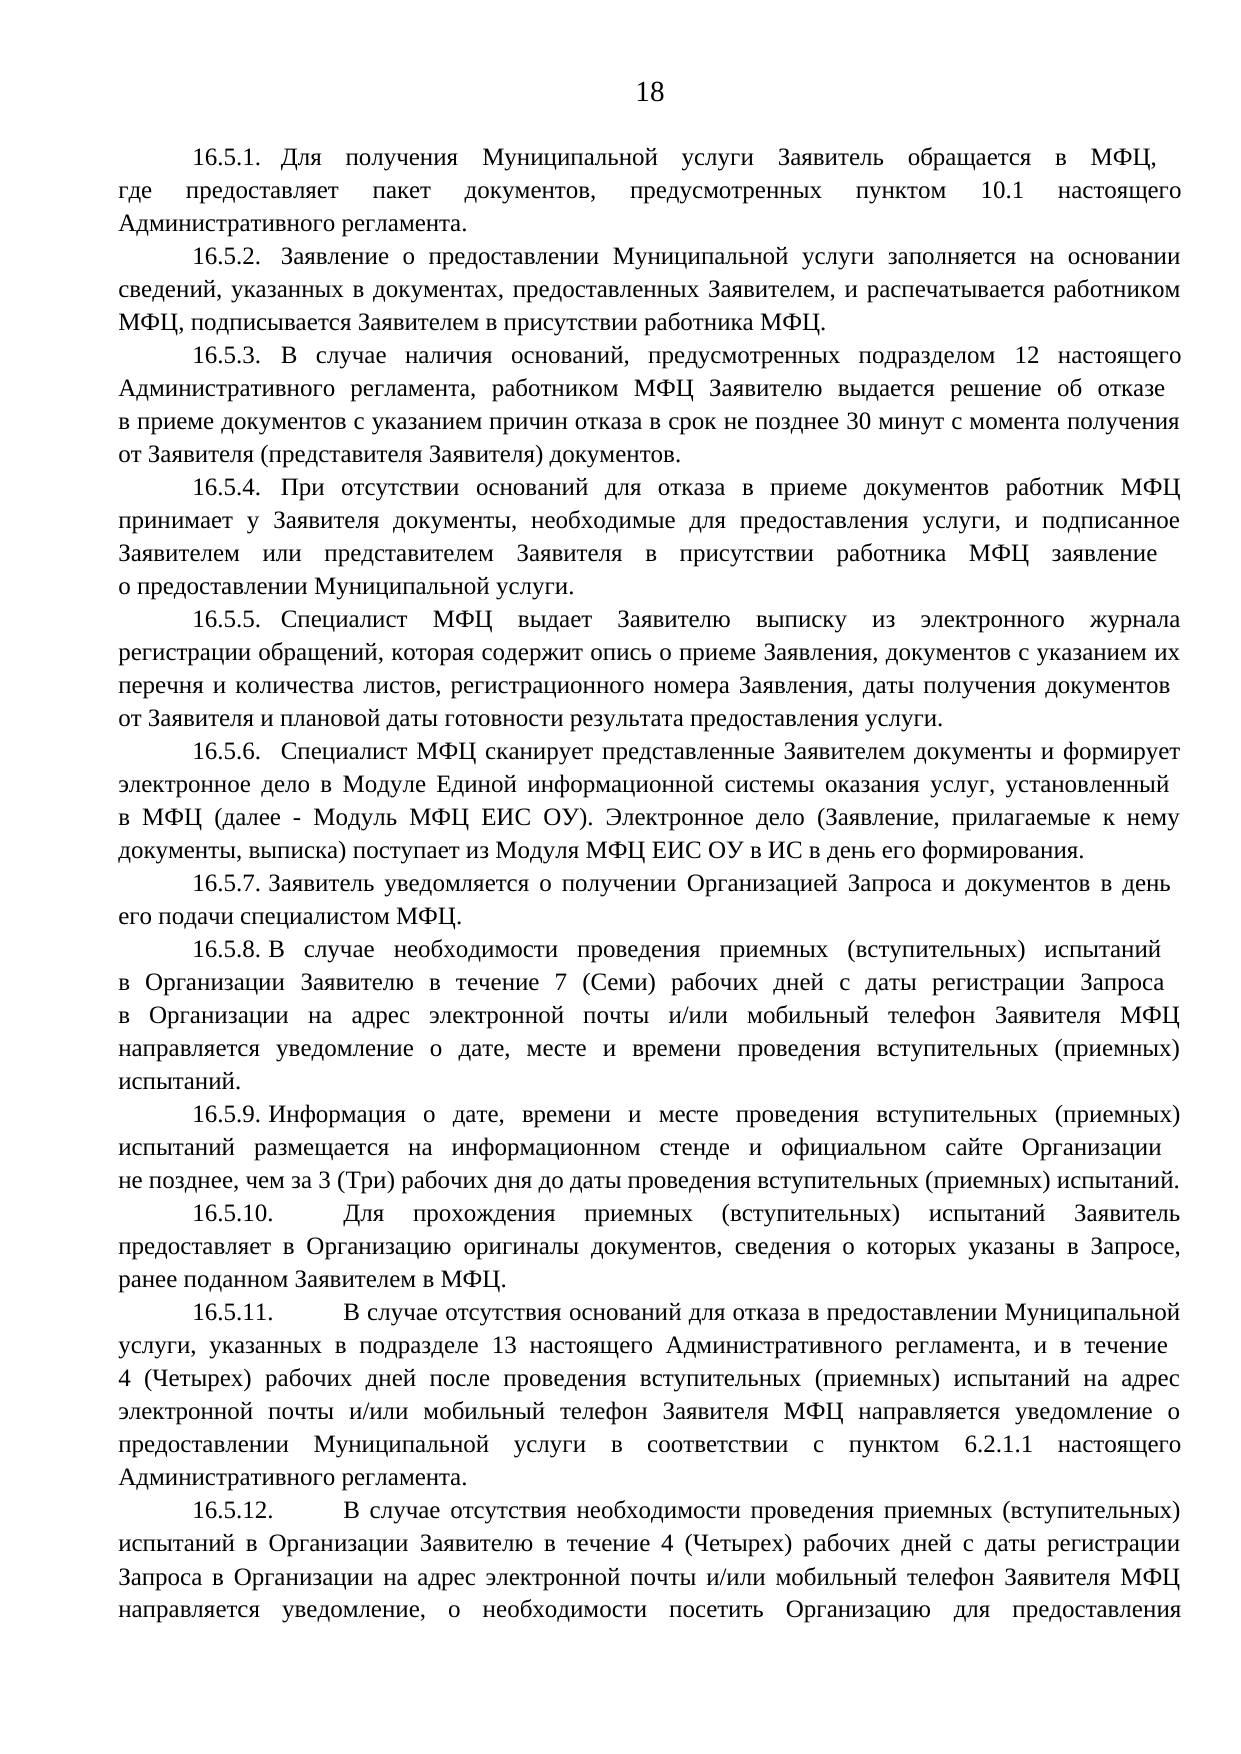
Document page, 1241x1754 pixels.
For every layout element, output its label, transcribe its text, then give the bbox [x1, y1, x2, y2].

list Специалист МФЦ сканирует представленные Заявителем документы и формирует электронное дело в Модуле Единой информационной системы оказания услуг, установленный в МФЦ (далее - Модуль МФЦ ЕИС ОУ). Электронное дело (Заявление, прилагаемые к нему документы, выписка) поступает из Модуля МФЦ ЕИС ОУ в ИС в день его формирования. [118, 736, 1181, 864]
list В случае отсутствия оснований для отказа в предоставлении Муниципальной услуги, указанных в подразделе 13 настоящего Административного регламента, и в течение 4 (Четырех) рабочих дней после проведения вступительных (приемных) испытаний на адрес электронной почты и/или мобильный телефон Заявителя МФЦ направляется уведомление о предоставлении Муниципальной услуги в соответствии с пунктом 6.2.1.1 настоящего Административного регламента. [118, 1297, 1181, 1491]
list Заявление о предоставлении Муниципальной услуги заполняется на основании сведений, указанных в документах, предоставленных Заявителем, и распечатывается работником МФЦ, подписывается Заявителем в присутствии работника МФЦ. [118, 241, 1181, 336]
list Для прохождения приемных (вступительных) испытаний Заявитель предоставляет в Организацию оригиналы документов, сведения о которых указаны в Запросе, ранее поданном Заявителем в МФЦ. [118, 1198, 1181, 1293]
list В случае наличия оснований, предусмотренных подразделом 12 настоящего Административного регламента, работником МФЦ Заявителю выдается решение об отказе в приеме документов с указанием причин отказа в срок не позднее 30 минут с момента получения от Заявителя (представителя Заявителя) документов. [118, 340, 1181, 468]
list При отсутствии оснований для отказа в приеме документов работник МФЦ принимает у Заявителя документы, необходимые для предоставления услуги, и подписанное Заявителем или представителем Заявителя в присутствии работника МФЦ заявление о предоставлении Муниципальной услуги. [118, 472, 1181, 600]
list Заявитель уведомляется о получении Организацией Запроса и документов в день его подачи специалистом МФЦ. [118, 868, 1181, 930]
list Информация о дате, времени и месте проведения вступительных (приемных) испытаний размещается на информационном стенде и официальном сайте Организации не позднее, чем за 3 (Три) рабочих дня до даты проведения вступительных (приемных) испытаний. [118, 1099, 1181, 1194]
list Специалист МФЦ выдает Заявителю выписку из электронного журнала регистрации обращений, которая содержит опись о приеме Заявления, документов с указанием их перечня и количества листов, регистрационного номера Заявления, даты получения документов от Заявителя и плановой даты готовности результата предоставления услуги. [118, 604, 1181, 732]
list В случае необходимости проведения приемных (вступительных) испытаний в Организации Заявителю в течение 7 (Семи) рабочих дней с даты регистрации Запроса в Организации на адрес электронной почты и/или мобильный телефон Заявителя МФЦ направляется уведомление о дате, месте и времени проведения вступительных (приемных) испытаний. [118, 934, 1181, 1095]
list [118, 1496, 1181, 1623]
list Для получения Муниципальной услуги Заявитель обращается в МФЦ, где предоставляет пакет документов, предусмотренных пунктом 10.1 настоящего Административного регламента. [118, 142, 1181, 236]
